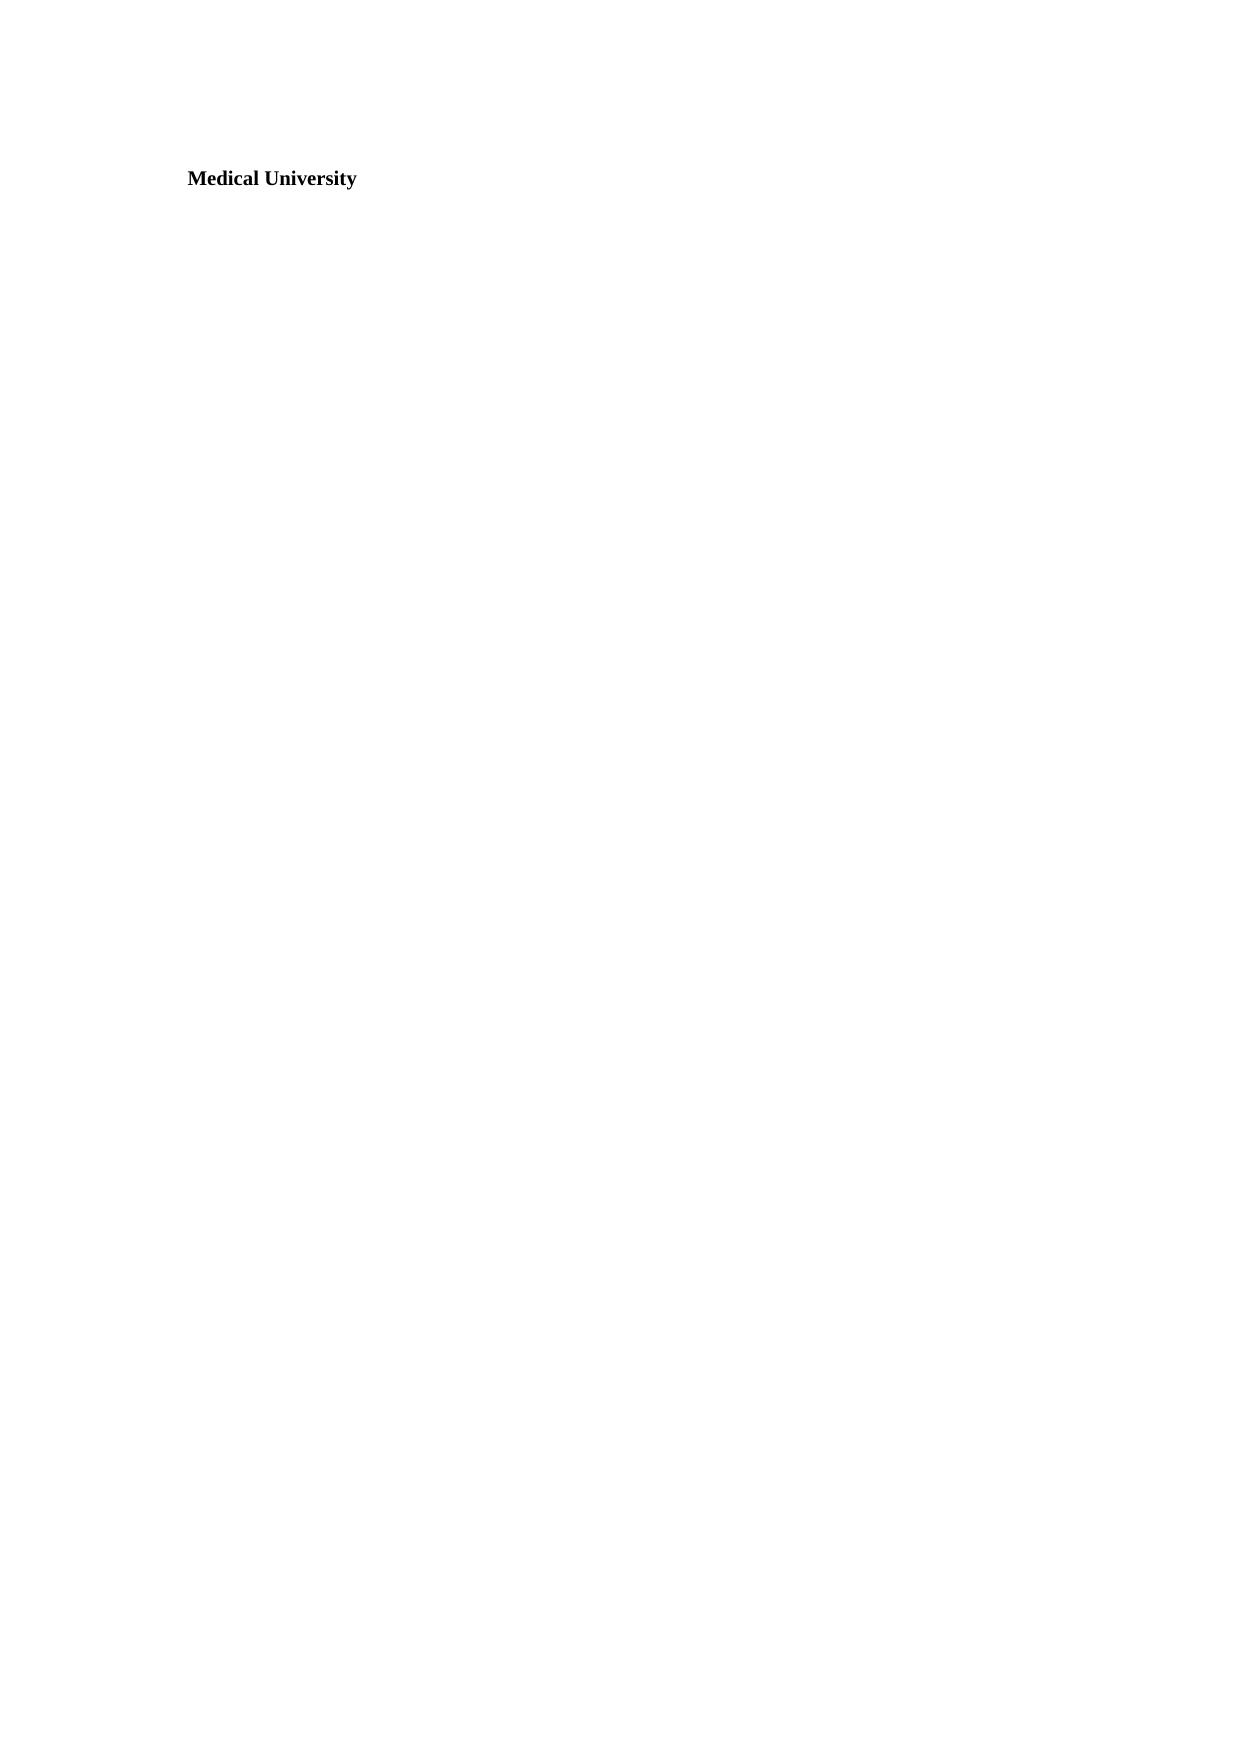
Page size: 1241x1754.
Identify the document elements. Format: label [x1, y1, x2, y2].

text [187, 162, 1087, 194]
